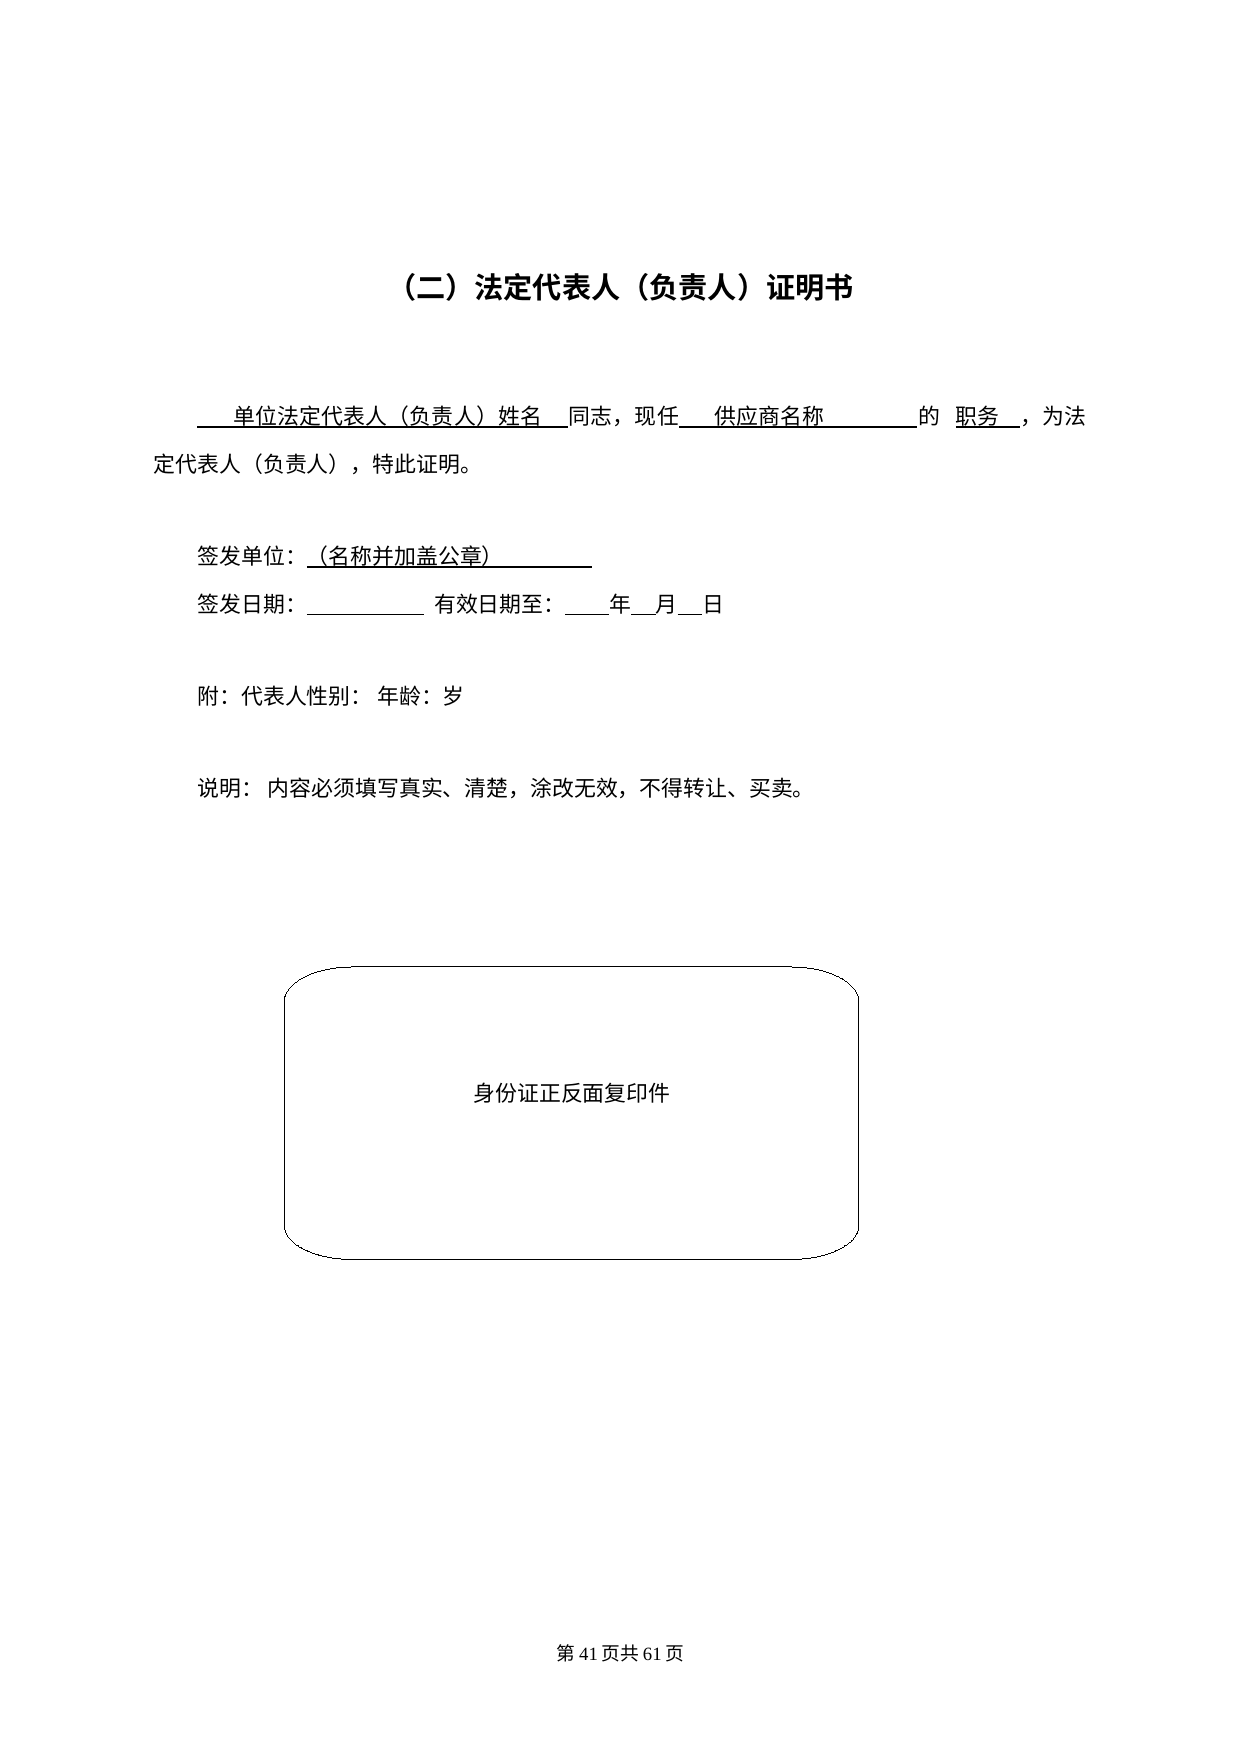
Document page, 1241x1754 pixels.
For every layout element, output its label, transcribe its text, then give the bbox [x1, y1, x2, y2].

text 签发单位：（名称并加盖公章） [153, 539, 1087, 571]
text 附：代表人性别： 年龄：岁 [153, 679, 1087, 710]
text 单位法定代表人（负责人）姓名 同志，现任 供应商名称 的 职务 ，为法定代表人（负责人），特此证明。 [153, 399, 1087, 478]
subtitle （二）法定代表人（负责人）证明书 [153, 264, 1087, 306]
text 说明： 内容必须填写真实、清楚，涂改无效，不得转让、买卖。 [153, 771, 1087, 803]
text 签发日期： 有效日期至： 年 月 日 [153, 587, 1087, 618]
